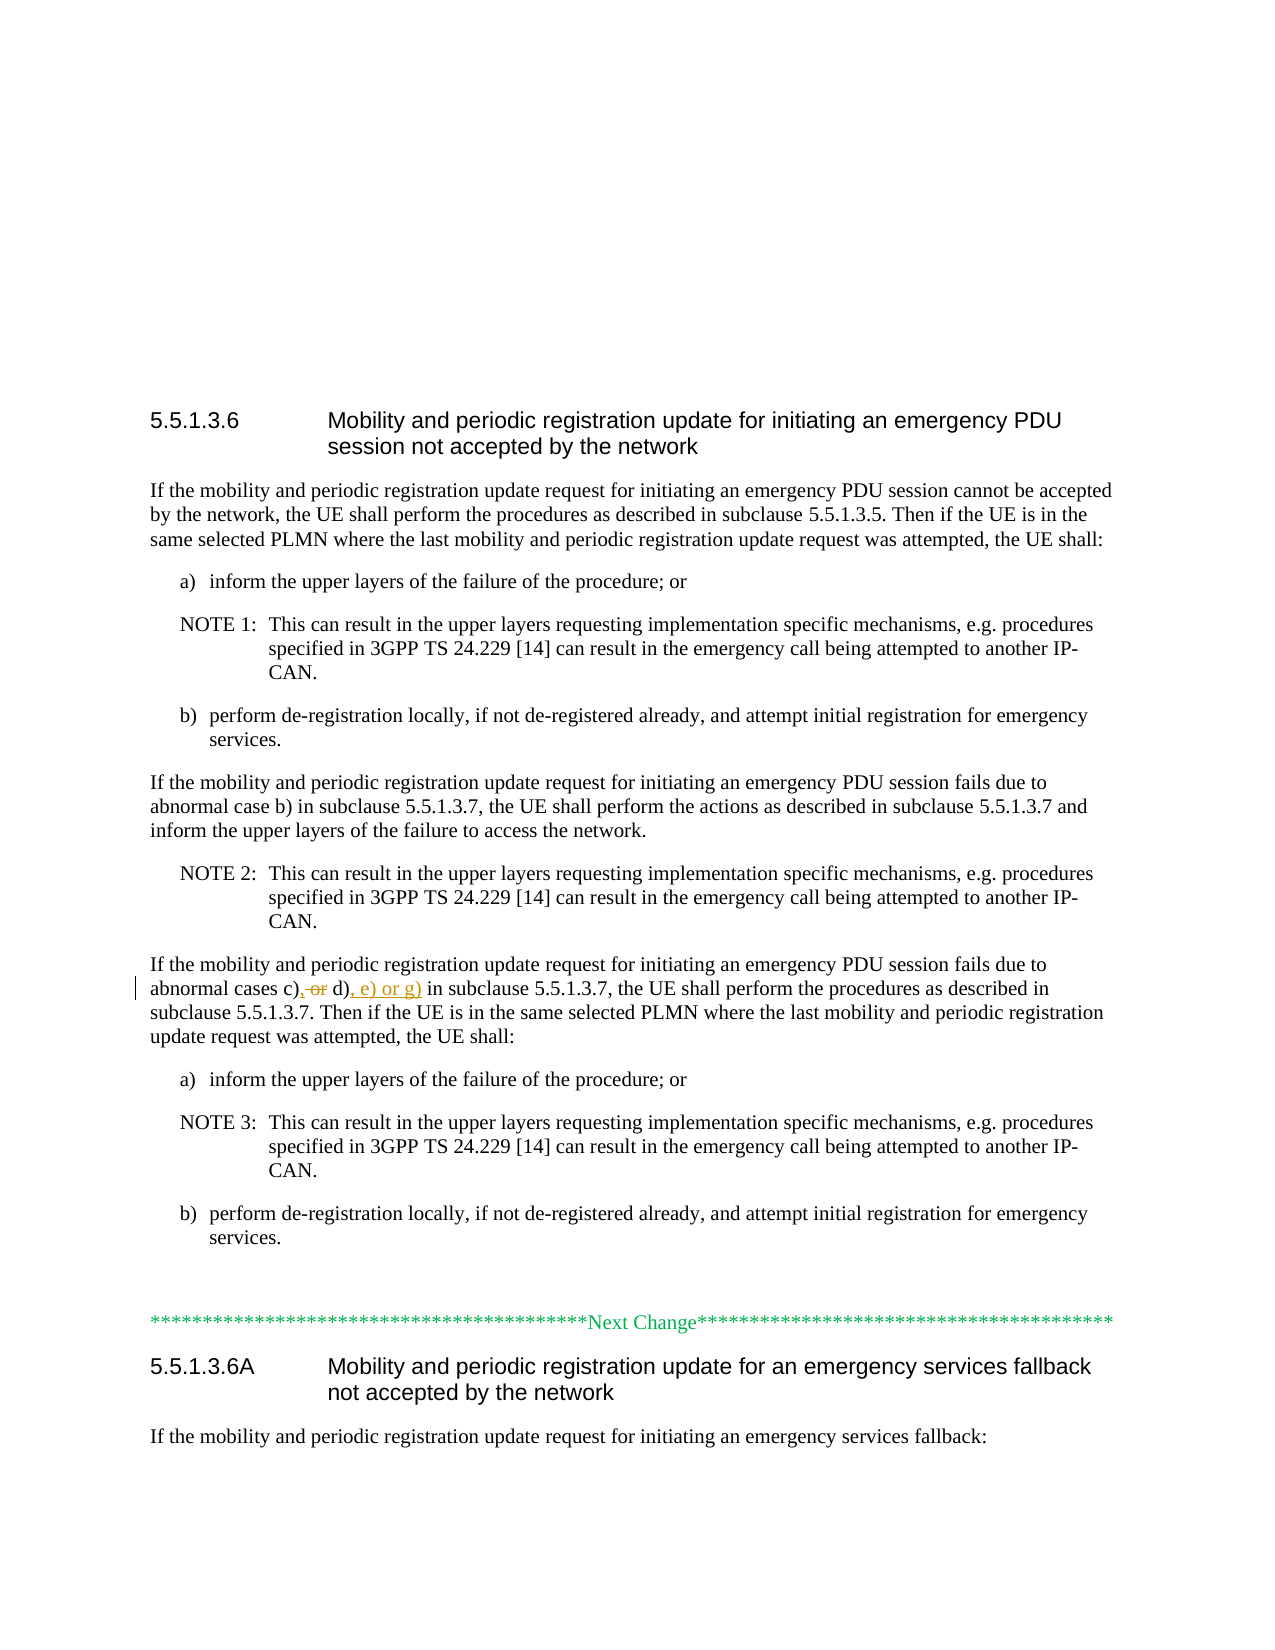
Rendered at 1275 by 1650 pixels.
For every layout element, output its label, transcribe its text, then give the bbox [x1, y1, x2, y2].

text NOTE 3: This can result in the upper layers requesting implementation specific mechanisms, e.g. procedures specified in 3GPP TS 24.229 [14] can result in the emergency call being attempted to another IP-CAN. [179, 1109, 1125, 1182]
text a) inform the upper layers of the failure of the procedure; or [179, 1067, 1125, 1091]
text 5.5.1.3.6 Mobility and periodic registration update for initiating an emergency PDU session not accepted by the network [150, 407, 1125, 459]
text If the mobility and periodic registration update request for initiating an emergency PDU session fails due to abnormal cases c) d) in subclause 5.5.1.3.7, the UE shall perform the procedures as described in subclause 5.5.1.3.7. Then if the UE is in the same selected PLMN where the last mobility and periodic registration update request was attempted, the UE shall: [150, 952, 1125, 1048]
text If the mobility and periodic registration update request for initiating an emergency services fallback: [150, 1424, 1125, 1448]
text a) inform the upper layers of the failure of the procedure; or [179, 569, 1125, 593]
text NOTE 2: This can result in the upper layers requesting implementation specific mechanisms, e.g. procedures specified in 3GPP TS 24.229 [14] can result in the emergency call being attempted to another IP-CAN. [179, 861, 1125, 933]
text b) perform de-registration locally, if not de-registered already, and attempt initial registration for emergency services. [179, 703, 1125, 751]
text If the mobility and periodic registration update request for initiating an emergency PDU session fails due to abnormal case b) in subclause 5.5.1.3.7, the UE shall perform the actions as described in subclause 5.5.1.3.7 and inform the upper layers of the failure to access the network. [150, 770, 1125, 842]
text If the mobility and periodic registration update request for initiating an emergency PDU session cannot be accepted by the network, the UE shall perform the procedures as described in subclause 5.5.1.3.5. Then if the UE is in the same selected PLMN where the last mobility and periodic registration update request was attempted, the UE shall: [150, 478, 1125, 551]
text 5.5.1.3.6A Mobility and periodic registration update for an emergency services fallback not accepted by the network [150, 1353, 1125, 1406]
text NOTE 1: This can result in the upper layers requesting implementation specific mechanisms, e.g. procedures specified in 3GPP TS 24.229 [14] can result in the emergency call being attempted to another IP-CAN. [179, 612, 1125, 684]
text b) perform de-registration locally, if not de-registered already, and attempt initial registration for emergency services. [179, 1201, 1125, 1249]
text ******************************************Next Change**************************************** [150, 1310, 1125, 1334]
